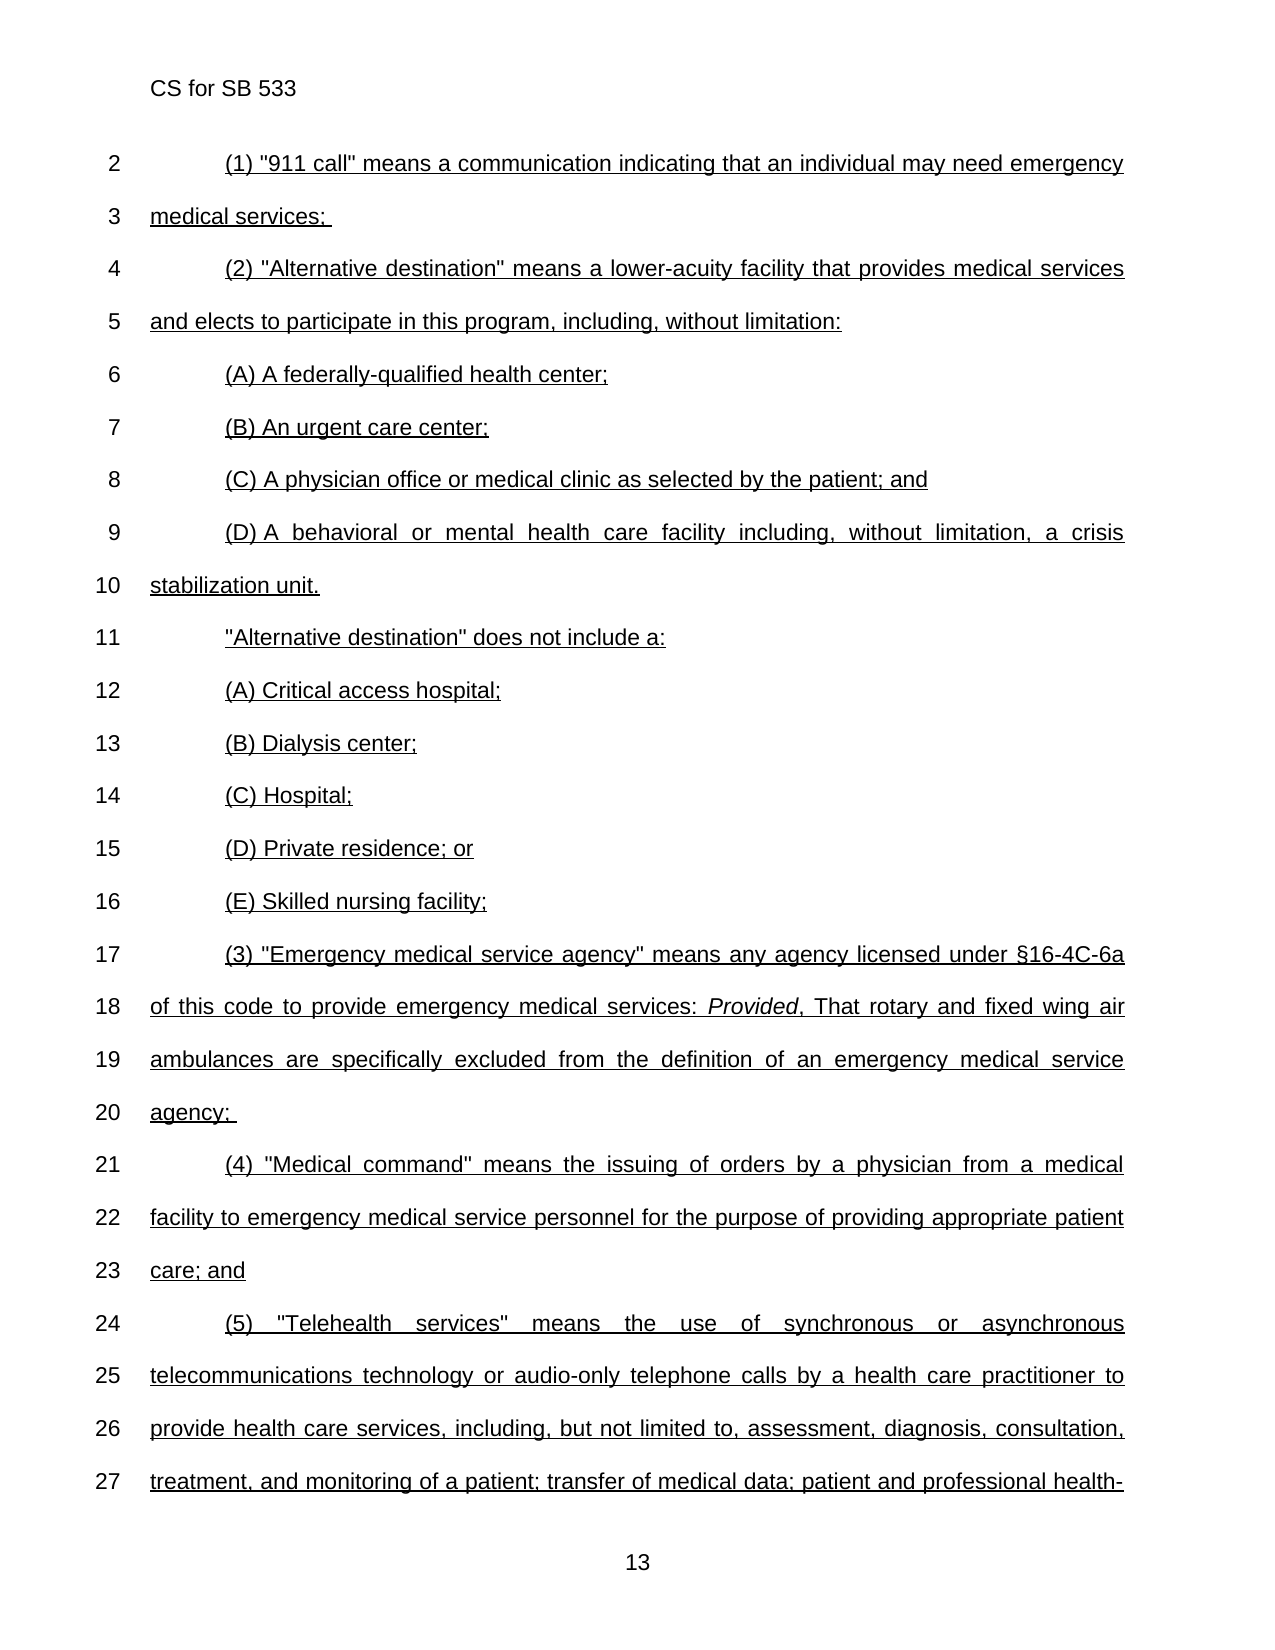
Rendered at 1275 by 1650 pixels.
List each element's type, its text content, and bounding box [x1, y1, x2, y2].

text (A) Critical access hospital; [150, 677, 1125, 703]
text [150, 1439, 1125, 1494]
text (C) Hospital; [150, 782, 1125, 809]
text (3) "Emergency medical service agency" means any agency licensed under §16-4C-6a of this code to provide emergency medical services: Provided, That rotary and fixed wing air ambulances are specifically excluded from the definition of an emergency medical service agency; [150, 1070, 1125, 1125]
text (D) Private residence; or [150, 835, 1125, 862]
text (4) "Medical command" means the issuing of orders by a physician from a medical facility to emergency medical service personnel for the purpose of providing appropriate patient care; and [150, 1151, 1125, 1283]
text (3) "Emergency medical service agency" means any agency licensed under §16-4C-6a of this code to provide emergency medical services: Provided, That rotary and fixed wing air ambulances are specifically excluded from the definition of an emergency medical service agency; [150, 1017, 1125, 1069]
text (C) A physician office or medical clinic as selected by the patient; and [150, 466, 1125, 493]
text (2) "Alternative destination" means a lower-acuity facility that provides medical services and elects to participate in this program, including, without limitation: [150, 255, 1125, 334]
text (E) Skilled nursing facility; [150, 888, 1125, 914]
text (D) A behavioral or mental health care facility including, without limitation, a crisis stabilization unit. [150, 519, 1125, 598]
text (A) A federally-qualified health center; [150, 361, 1125, 387]
text (B) Dialysis center; [150, 730, 1125, 756]
text (3) "Emergency medical service agency" means any agency licensed under §16-4C-6a of this code to provide emergency medical services: Provided, That rotary and fixed wing air ambulances are specifically excluded from the definition of an emergency medical service agency; [150, 941, 1125, 1016]
text "Alternative destination" does not include a: [150, 624, 1125, 651]
text (B) An urgent care center; [150, 413, 1125, 440]
text (1) "911 call" means a communication indicating that an individual may need emergency medical services; [150, 150, 1125, 229]
